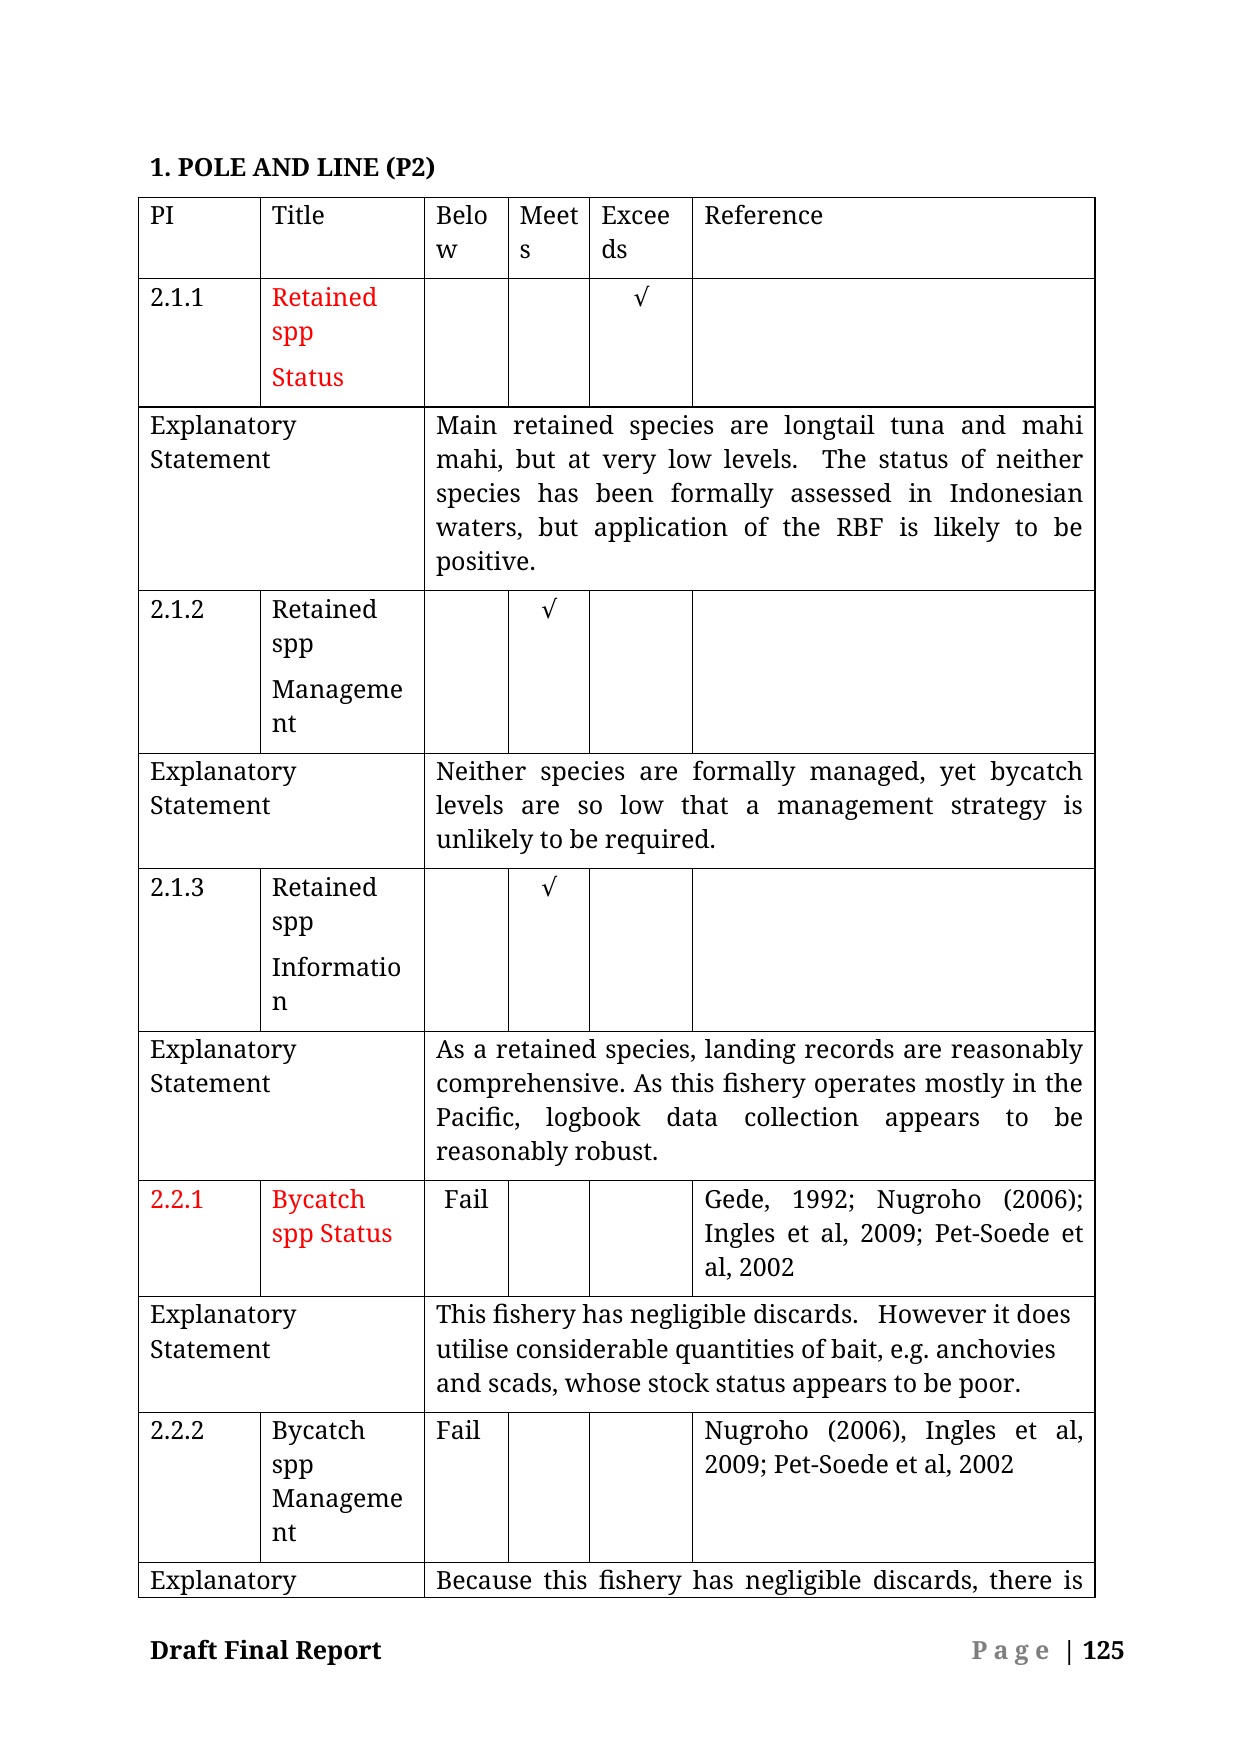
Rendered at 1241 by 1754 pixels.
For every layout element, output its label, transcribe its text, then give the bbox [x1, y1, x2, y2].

table_cell Fail [425, 1181, 508, 1296]
table_cell Retained spp Status [261, 279, 424, 406]
table_cell Explanatory Statement [139, 754, 424, 868]
table_cell [693, 591, 1094, 753]
table_cell Bycatch spp Status [261, 1181, 424, 1296]
table_cell √ [590, 279, 692, 406]
table_cell [425, 869, 508, 1031]
table_cell Gede, 1992; Nugroho (2006); Ingles et al, 2009; Pet-Soede et al, 2002 [693, 1181, 1094, 1296]
table_cell √ [509, 869, 589, 1031]
table_cell 2.2.1 [139, 1181, 260, 1296]
table_cell [425, 279, 508, 406]
table_cell Fail [425, 1413, 508, 1562]
table_cell 2.2.2 [139, 1413, 260, 1562]
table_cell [139, 1563, 424, 1597]
table_cell [590, 869, 692, 1031]
table_cell [590, 1413, 692, 1562]
table_cell Explanatory Statement [139, 1032, 424, 1180]
table_header Title [261, 198, 424, 278]
table_cell √ [509, 591, 589, 753]
table_cell [425, 591, 508, 753]
table_cell [590, 1181, 692, 1296]
table_cell Explanatory Statement [139, 1297, 424, 1412]
text 1. POLE AND LINE (P2) [150, 150, 1122, 184]
table_cell This fishery has negligible discards. However it does utilise considerable quantities of bait, e.g. anchovies and scads, whose stock status appears to be poor. [425, 1297, 1094, 1412]
table_cell Main retained species are longtail tuna and mahi mahi, but at very low levels. The status of neither species has been formally assessed in Indonesian waters, but application of the RBF is likely to be positive. [425, 408, 1094, 590]
table_cell Explanatory Statement [139, 408, 424, 590]
table_cell [509, 1181, 589, 1296]
table_cell Retained spp Management [261, 591, 424, 753]
table_cell Neither species are formally managed, yet bycatch levels are so low that a management strategy is unlikely to be required. [425, 754, 1094, 868]
table_header Meets [509, 198, 589, 278]
table_cell 2.1.1 [139, 279, 260, 406]
table_header Below [425, 198, 508, 278]
table_cell [590, 591, 692, 753]
table_cell [509, 279, 589, 406]
table_cell [693, 279, 1094, 406]
table_cell 2.1.3 [139, 869, 260, 1031]
table_header Exceeds [590, 198, 692, 278]
table_cell Retained spp Information [261, 869, 424, 1031]
table_cell 2.1.2 [139, 591, 260, 753]
table_cell [693, 869, 1094, 1031]
table_cell Nugroho (2006), Ingles et al, 2009; Pet-Soede et al, 2002 [693, 1413, 1094, 1562]
table_header PI [139, 198, 260, 278]
table_header Reference [693, 198, 1094, 278]
table_cell [509, 1413, 589, 1562]
table_cell As a retained species, landing records are reasonably comprehensive. As this fishery operates mostly in the Pacific, logbook data collection appears to be reasonably robust. [425, 1032, 1094, 1180]
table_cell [425, 1563, 1094, 1597]
table_cell Bycatch spp Management [261, 1413, 424, 1562]
